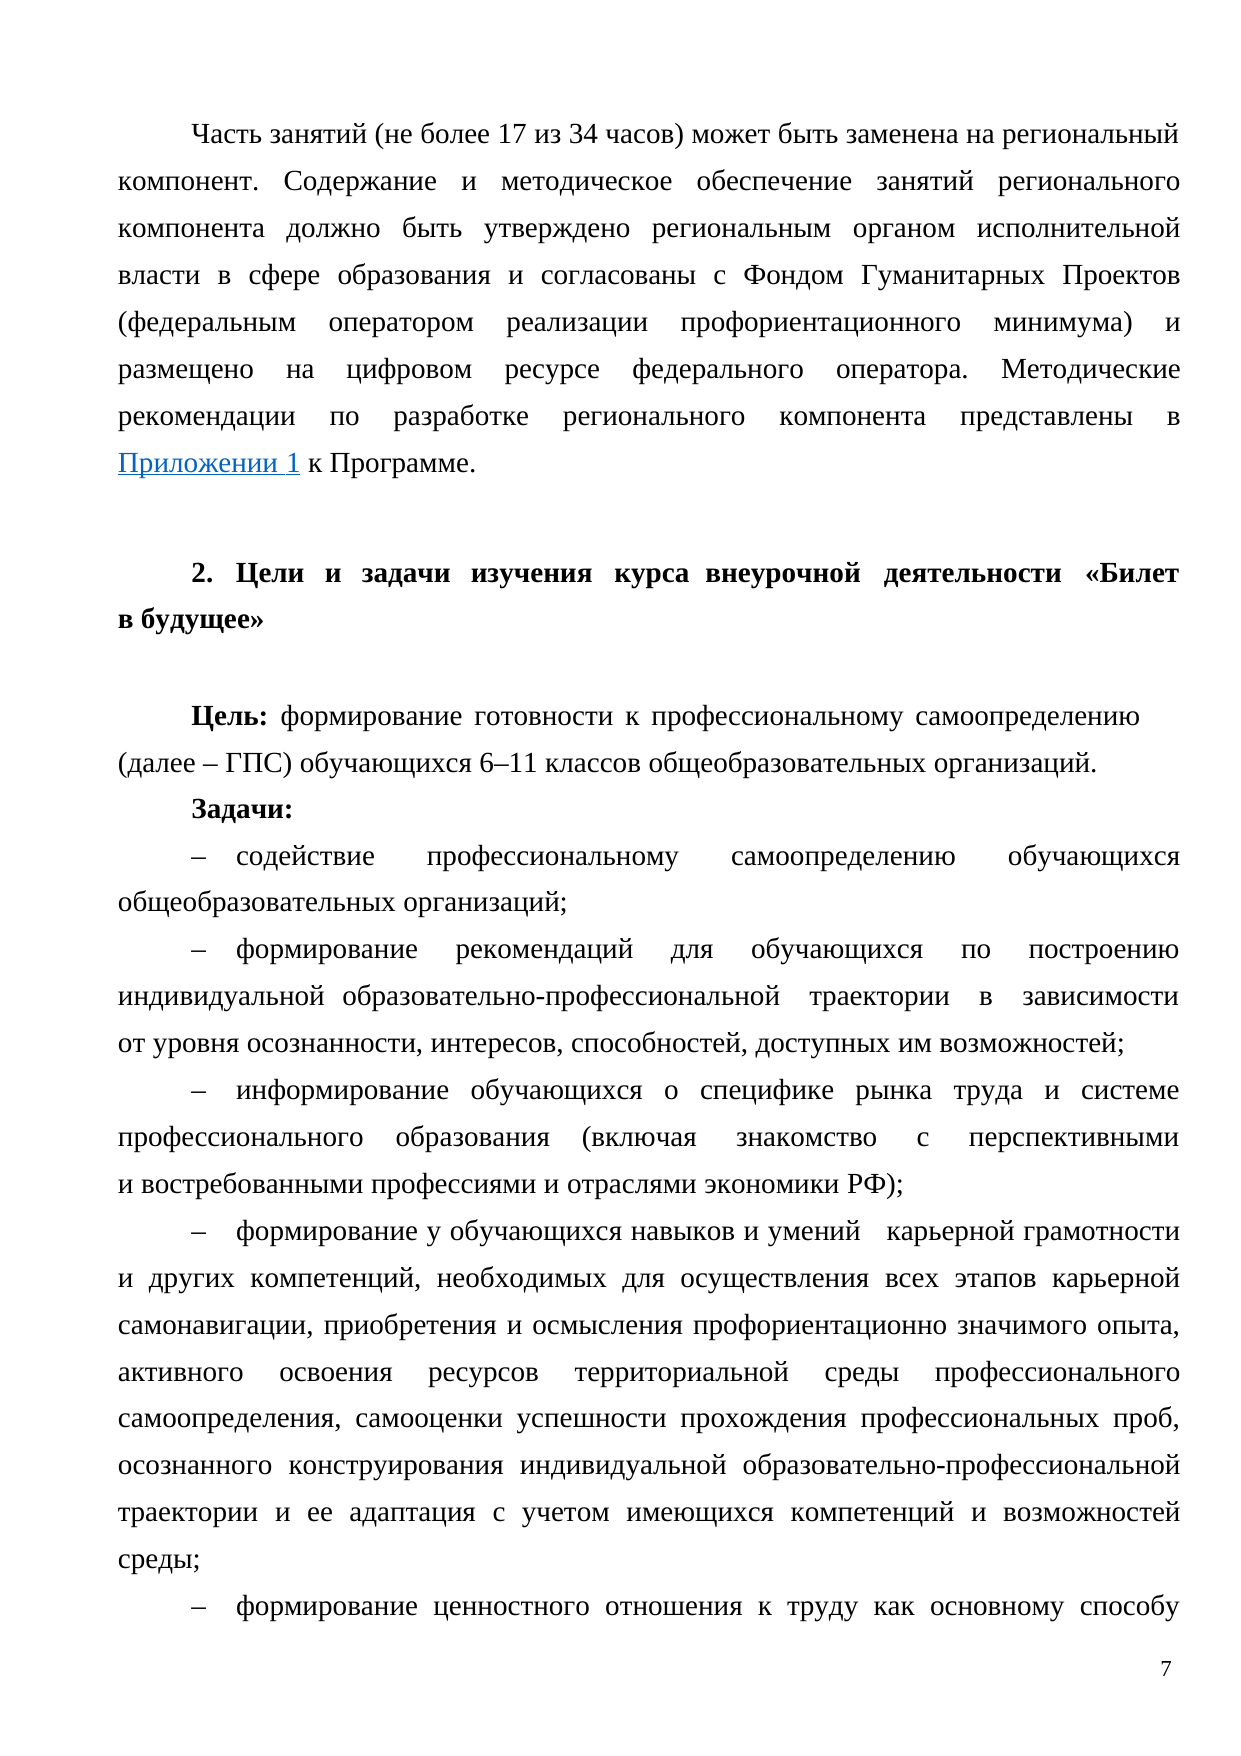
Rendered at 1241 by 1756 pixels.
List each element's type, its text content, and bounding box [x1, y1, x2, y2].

list формирование у обучающихся навыков и умений карьерной грамотности и других компетенций, необходимых для осуществления всех этапов карьерной самонавигации, приобретения и осмысления профориентационно значимого опыта, активного освоения ресурсов территориальной среды профессионального самоопределения, самооценки успешности прохождения профессиональных проб, осознанного конструирования индивидуальной образовательно-профессиональной траектории и ее адаптация с учетом имеющихся компетенций и возможностей среды; [118, 1213, 1181, 1575]
list формирование рекомендаций для обучающихся по построению индивидуальной образовательно-профессиональной траектории в зависимости от уровня осознанности, интересов, способностей, доступных им возможностей; [118, 931, 1179, 1059]
subtitle Задачи: [191, 792, 1194, 825]
list содействие профессиональному самоопределению обучающихся общеобразовательных организаций; [118, 838, 1180, 918]
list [118, 1588, 1180, 1622]
text Цель: формирование готовности к профессиональному самоопределению (далее – ГПС) обучающихся 6–11 классов общеобразовательных организаций. [118, 698, 1194, 778]
text Часть занятий (не более 17 из 34 часов) может быть заменена на региональный компонент. Содержание и методическое обеспечение занятий регионального компонента должно быть утверждено региональным органом исполнительной власти в сфере образования и согласованы с Фондом Гуманитарных Проектов (федеральным оператором реализации профориентационного минимума) и размещено на цифровом ресурсе федерального оператора. Методические рекомендации по разработке регионального компонента представлены в Приложении 1 к Программе. [118, 117, 1181, 478]
subtitle Цели и задачи изучения курса внеурочной деятельности «Билет в будущее» [118, 555, 1179, 635]
list информирование обучающихся о специфике рынка труда и системе профессионального образования (включая знакомство с перспективными и востребованными профессиями и отраслями экономики РФ); [118, 1072, 1180, 1199]
